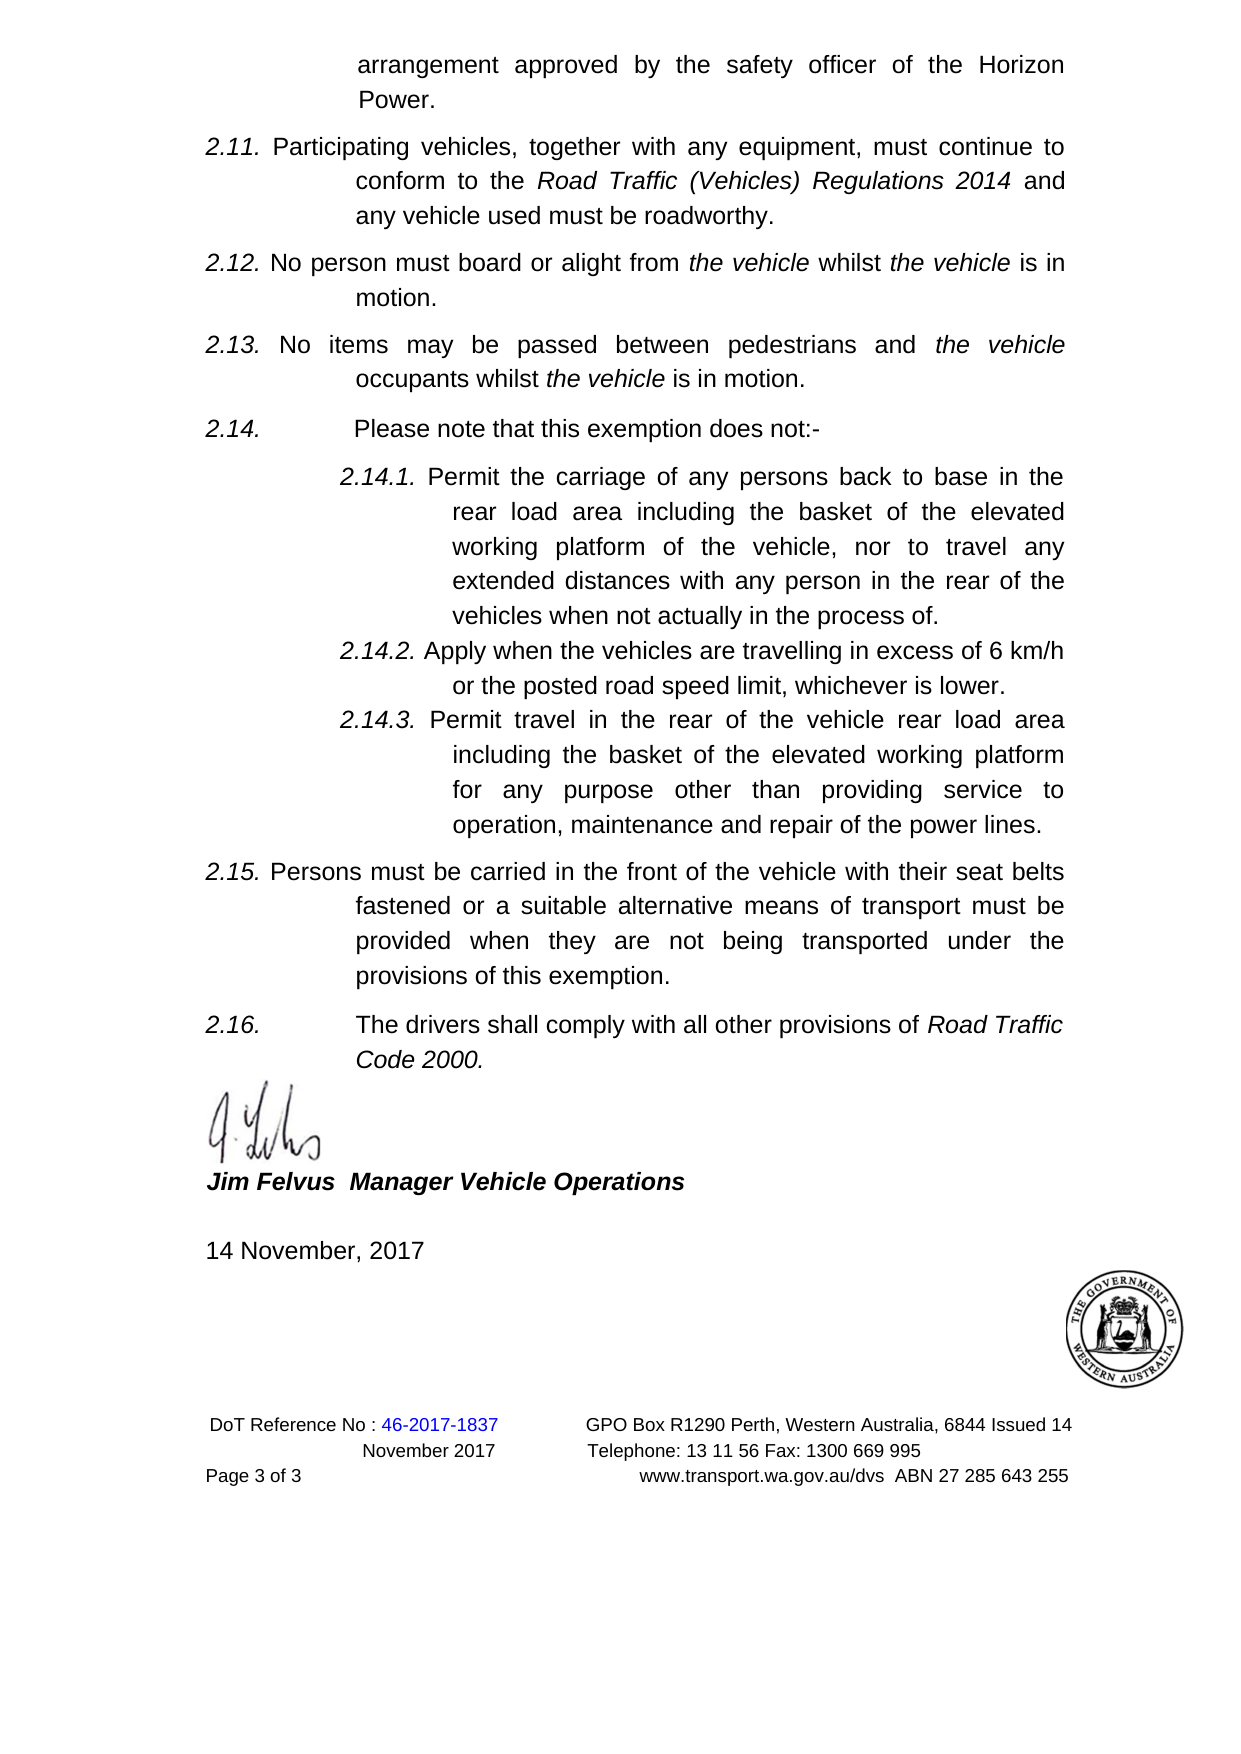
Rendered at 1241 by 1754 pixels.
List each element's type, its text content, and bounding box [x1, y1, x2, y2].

text 14 November, 2017 [205, 1236, 1075, 1264]
text 2.14. Please note that this exemption does not:- [205, 414, 1075, 443]
text 2.14.1. Permit the carriage of any persons back to base in the rear load area including the basket of the elevated working platform of the vehicle, nor to travel any extended distances with any person in the rear of the vehicles when not actually in the process of. [340, 462, 1066, 630]
text Page 3 of 3 www.transport.wa.gov.au/dvs ABN 27 285 643 255 [205, 1465, 1076, 1487]
text 2.16. The drivers shall comply with all other provisions of Road Traffic Code 2000. [205, 1010, 1066, 1073]
picture [1066, 1270, 1184, 1389]
text 2.14.2. Apply when the vehicles are travelling in excess of 6 km/h or the posted road speed limit, whichever is lower. [340, 636, 1066, 699]
text 2.11. Participating vehicles, together with any equipment, must continue to conform to the Road Traffic (Vehicles) Regulations 2014 and any vehicle used must be roadworthy. [205, 132, 1066, 230]
text arrangement approved by the safety officer of the Horizon Power. [357, 50, 1066, 113]
text 2.12. No person must board or alight from the vehicle whilst the vehicle is in motion. [205, 248, 1066, 311]
text 2.14.3. Permit travel in the rear of the vehicle rear load area including the basket of the elevated working platform for any purpose other than providing service to operation, maintenance and repair of the power lines. [340, 706, 1066, 838]
picture [206, 1079, 323, 1165]
text DoT Reference No : 46-2017-1837 GPO Box R1290 Perth, Western Australia, 6844 Issued 14 November 2017 Telephone: 13 11 56 Fax: 1300 669 995 [206, 1414, 1076, 1461]
text 2.15. Persons must be carried in the front of the vehicle with their seat belts fastened or a suitable alternative means of transport must be provided when they are not being transported under the provisions of this exemption. [205, 857, 1066, 989]
subtitle Jim Felvus Manager Vehicle Operations [206, 1167, 1075, 1195]
text 2.13. No items may be passed between pedestrians and the vehicle occupants whilst the vehicle is in motion. [205, 329, 1066, 393]
